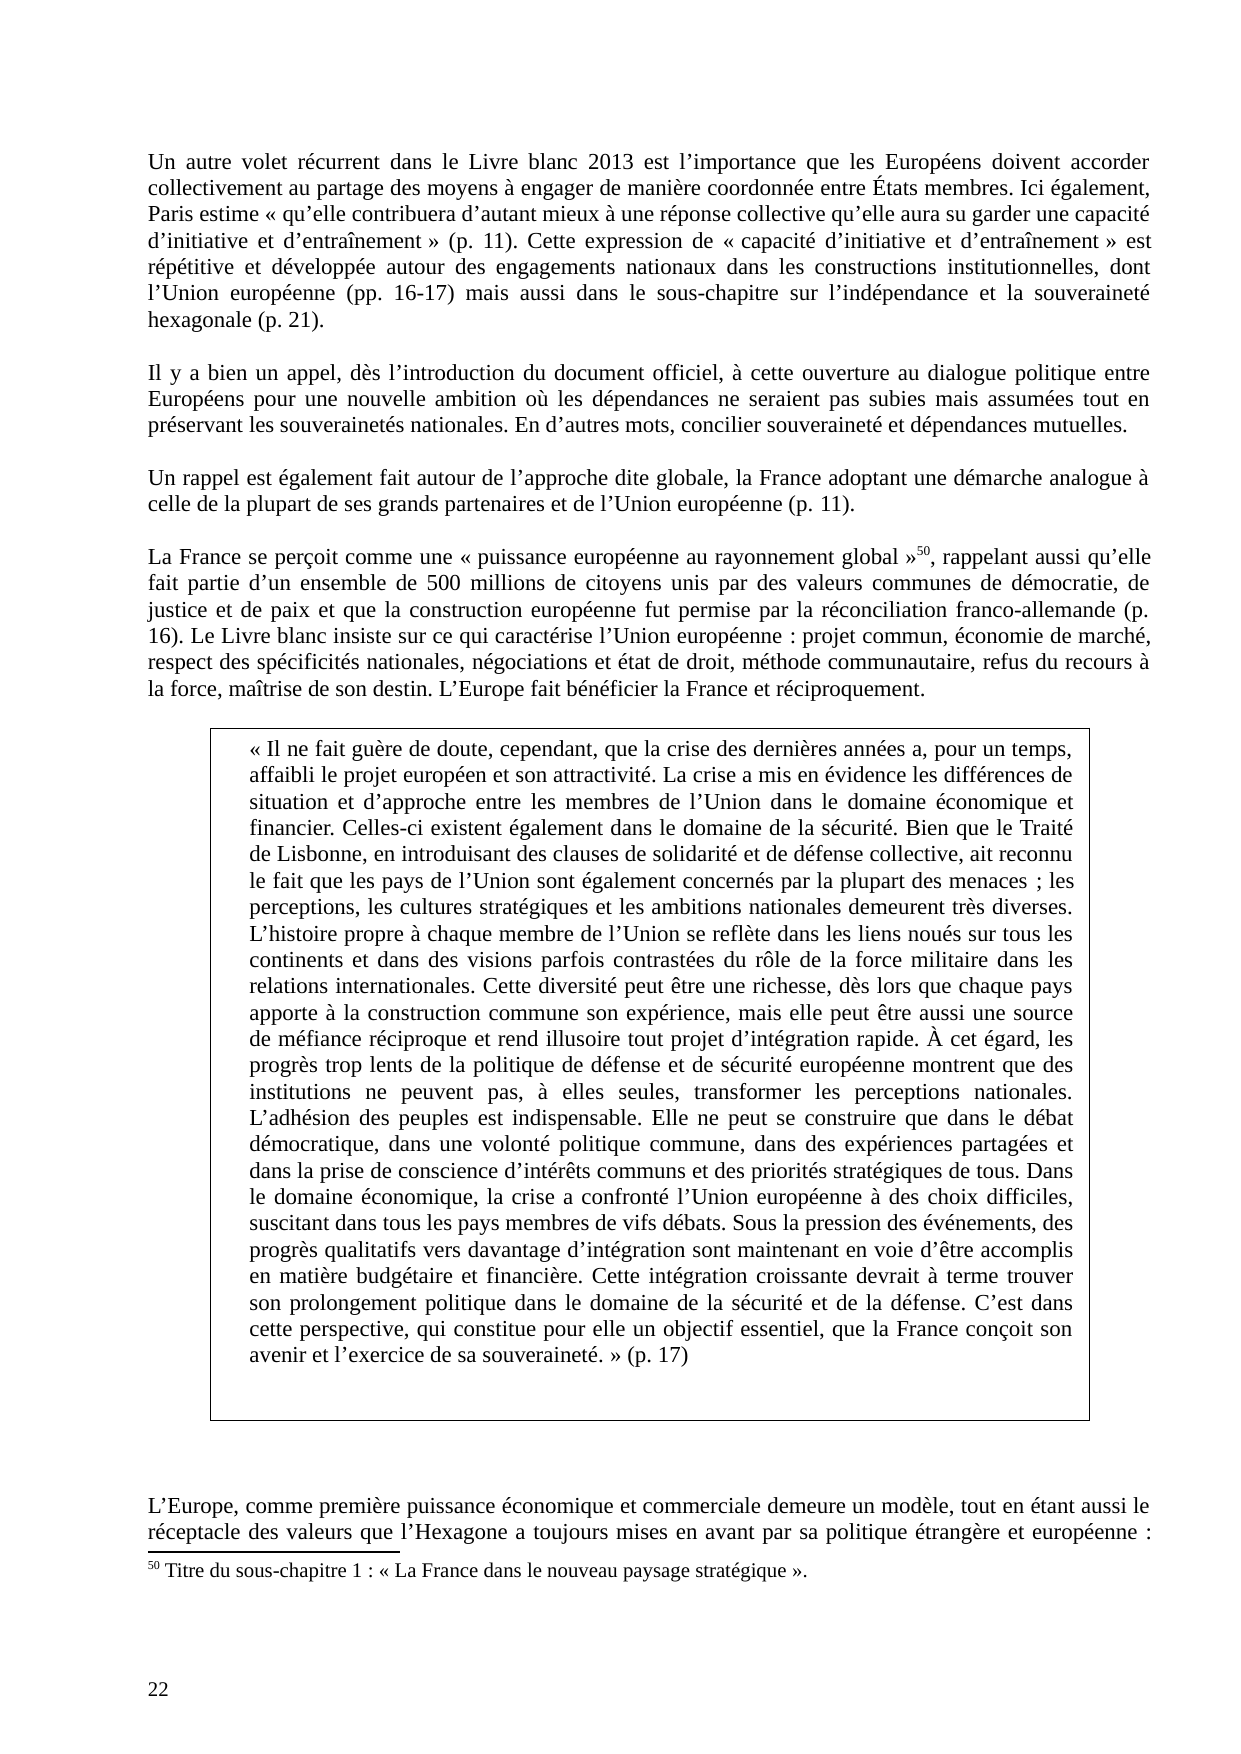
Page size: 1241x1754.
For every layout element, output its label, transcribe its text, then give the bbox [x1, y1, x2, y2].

text Un rappel est également fait autour de l’approche dite globale, la France adoptant une démarche analogue à celle de la plupart de ses grands partenaires et de l’Union européenne (p. 11). [148, 464, 1152, 517]
text Un autre volet récurrent dans le Livre blanc 2013 est l’importance que les Européens doivent accorder collectivement au partage des moyens à engager de manière coordonnée entre États membres. Ici également, Paris estime « qu’elle contribuera d’autant mieux à une réponse collective qu’elle aura su garder une capacité d’initiative et d’entraînement » (p. 11). Cette expression de « capacité d’initiative et d’entraînement » est répétitive et développée autour des engagements nationaux dans les constructions institutionnelles, dont l’Union européenne (pp. 16-17) mais aussi dans le sous-chapitre sur l’indépendance et la souveraineté hexagonale (p. 21). [148, 148, 1152, 332]
text Il y a bien un appel, dès l’introduction du document officiel, à cette ouverture au dialogue politique entre Européens pour une nouvelle ambition où les dépendances ne seraient pas subies mais assumées tout en préservant les souverainetés nationales. En d’autres mots, concilier souveraineté et dépendances mutuelles. [148, 358, 1152, 438]
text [148, 1492, 1152, 1544]
text La France se perçoit comme une « puissance européenne au rayonnement global », rappelant aussi qu’elle fait partie d’un ensemble de 500 millions de citoyens unis par des valeurs communes de démocratie, de justice et de paix et que la construction européenne fut permise par la réconciliation franco-allemande (p. 16). Le Livre blanc insiste sur ce qui caractérise l’Union européenne : projet commun, économie de marché, respect des spécificités nationales, négociations et état de droit, méthode communautaire, refus du recours à la force, maîtrise de son destin. L’Europe fait bénéficier la France et réciproquement. [148, 543, 1152, 701]
